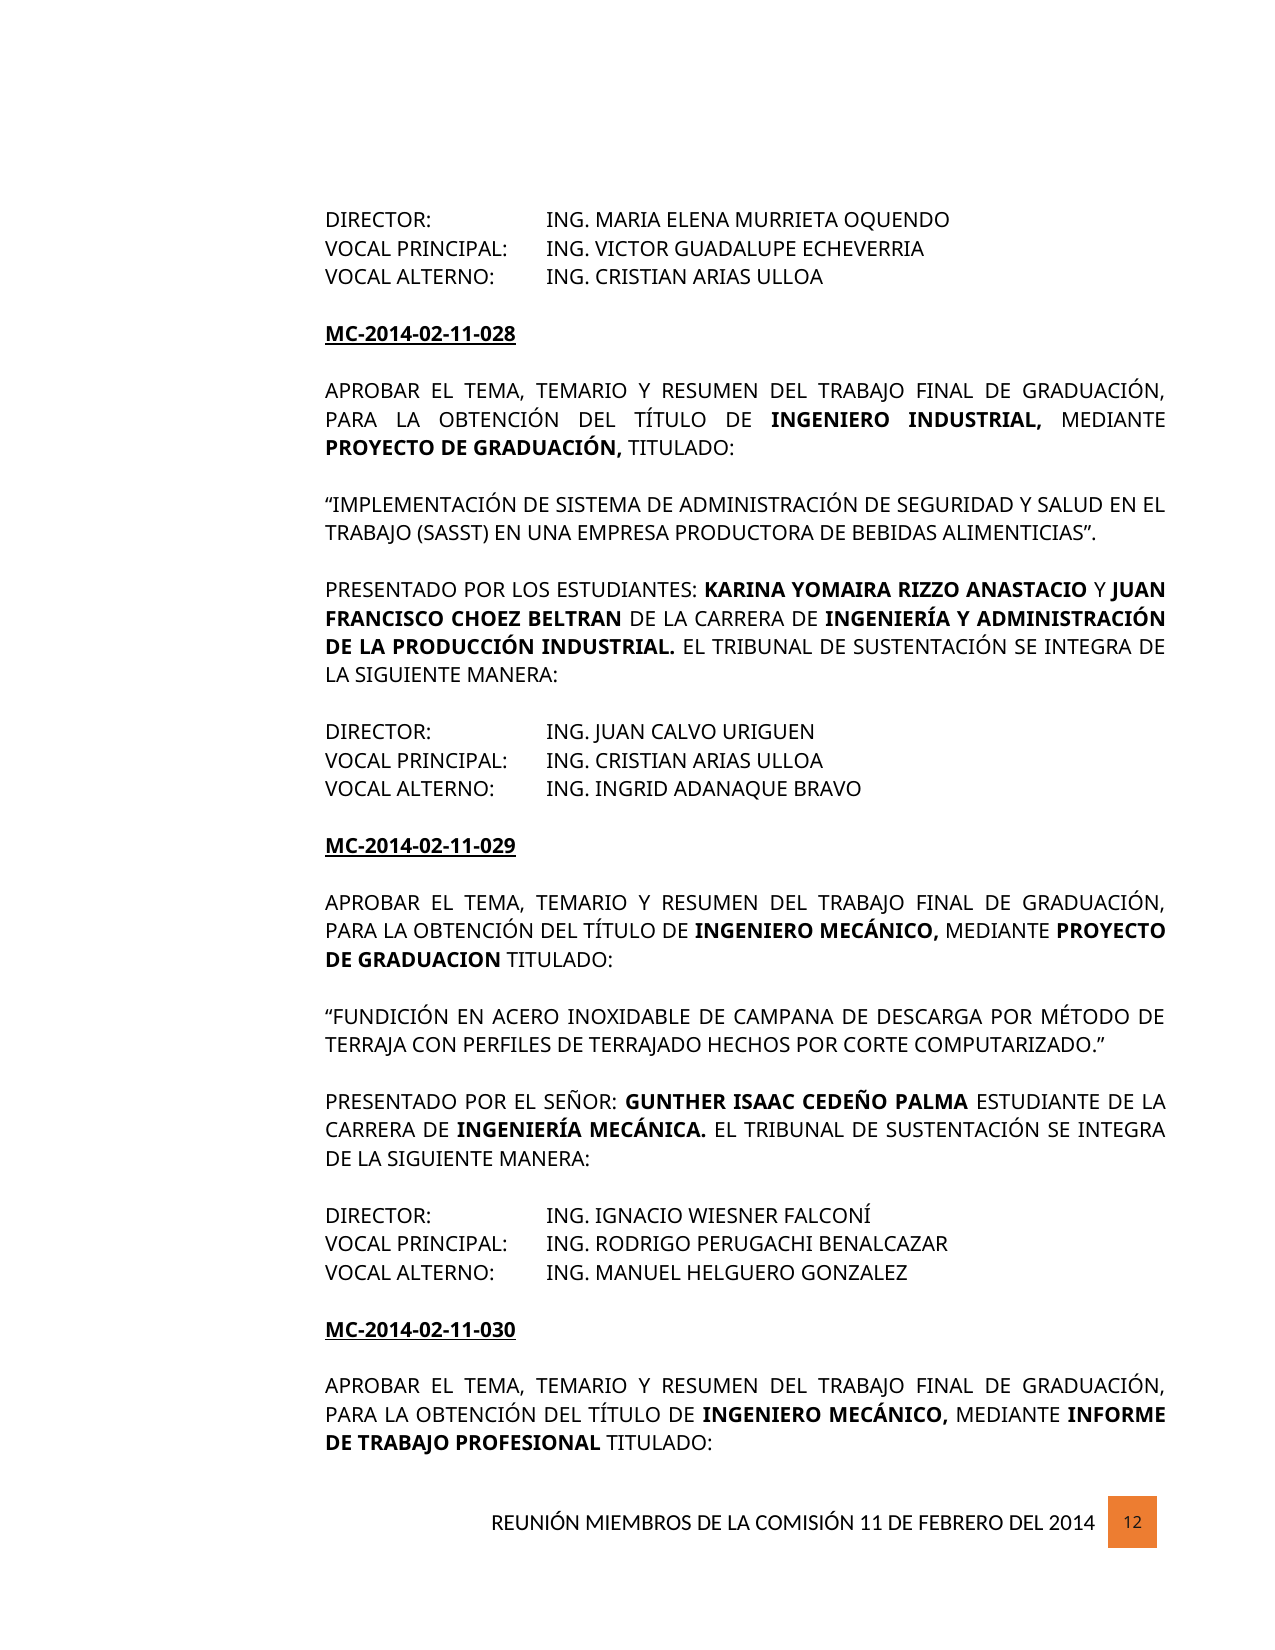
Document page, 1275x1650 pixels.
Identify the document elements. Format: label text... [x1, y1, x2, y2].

text APROBAR EL TEMA, TEMARIO Y RESUMEN DEL TRABAJO FINAL DE GRADUACIÓN, PARA LA OBTENCIÓN DEL TÍTULO DE INGENIERO MECÁNICO, MEDIANTE PROYECTO DE GRADUACION TITULADO: [325, 888, 1166, 973]
text DIRECTOR: ING. MARIA ELENA MURRIETA OQUENDO [325, 206, 1166, 234]
text VOCAL ALTERNO: ING. INGRID ADANAQUE BRAVO [325, 774, 1166, 803]
text VOCAL ALTERNO: ING. CRISTIAN ARIAS ULLOA [325, 262, 1166, 291]
text VOCAL PRINCIPAL: ING. CRISTIAN ARIAS ULLOA [325, 746, 1166, 774]
text DIRECTOR: ING. JUAN CALVO URIGUEN [325, 717, 1166, 746]
text “FUNDICIÓN EN ACERO INOXIDABLE DE CAMPANA DE DESCARGA POR MÉTODO DE TERRAJA CON PERFILES DE TERRAJADO HECHOS POR CORTE COMPUTARIZADO.” [325, 1002, 1166, 1059]
text MC-2014-02-11-030 [325, 1315, 1166, 1343]
text DIRECTOR: ING. IGNACIO WIESNER FALCONÍ [325, 1201, 1166, 1229]
text MC-2014-02-11-029 [325, 831, 1166, 860]
text VOCAL ALTERNO: ING. MANUEL HELGUERO GONZALEZ [325, 1258, 1166, 1286]
text VOCAL PRINCIPAL: ING. VICTOR GUADALUPE ECHEVERRIA [325, 234, 1166, 262]
text “IMPLEMENTACIÓN DE SISTEMA DE ADMINISTRACIÓN DE SEGURIDAD Y SALUD EN EL TRABAJO (SASST) EN UNA EMPRESA PRODUCTORA DE BEBIDAS ALIMENTICIAS”. [325, 490, 1166, 547]
text APROBAR EL TEMA, TEMARIO Y RESUMEN DEL TRABAJO FINAL DE GRADUACIÓN, PARA LA OBTENCIÓN DEL TÍTULO DE INGENIERO INDUSTRIAL, MEDIANTE PROYECTO DE GRADUACIÓN, TITULADO: [325, 376, 1166, 462]
text PRESENTADO POR LOS ESTUDIANTES: KARINA YOMAIRA RIZZO ANASTACIO Y JUAN FRANCISCO CHOEZ BELTRAN DE LA CARRERA DE INGENIERÍA Y ADMINISTRACIÓN DE LA PRODUCCIÓN INDUSTRIAL. EL TRIBUNAL DE SUSTENTACIÓN SE INTEGRA DE LA SIGUIENTE MANERA: [325, 575, 1166, 689]
text PRESENTADO POR EL SEÑOR: GUNTHER ISAAC CEDEÑO PALMA ESTUDIANTE DE LA CARRERA DE INGENIERÍA MECÁNICA. EL TRIBUNAL DE SUSTENTACIÓN SE INTEGRA DE LA SIGUIENTE MANERA: [325, 1087, 1166, 1172]
text VOCAL PRINCIPAL: ING. RODRIGO PERUGACHI BENALCAZAR [325, 1229, 1166, 1258]
text MC-2014-02-11-028 [325, 319, 1166, 348]
text APROBAR EL TEMA, TEMARIO Y RESUMEN DEL TRABAJO FINAL DE GRADUACIÓN, PARA LA OBTENCIÓN DEL TÍTULO DE INGENIERO MECÁNICO, MEDIANTE INFORME DE TRABAJO PROFESIONAL TITULADO: [325, 1372, 1166, 1457]
